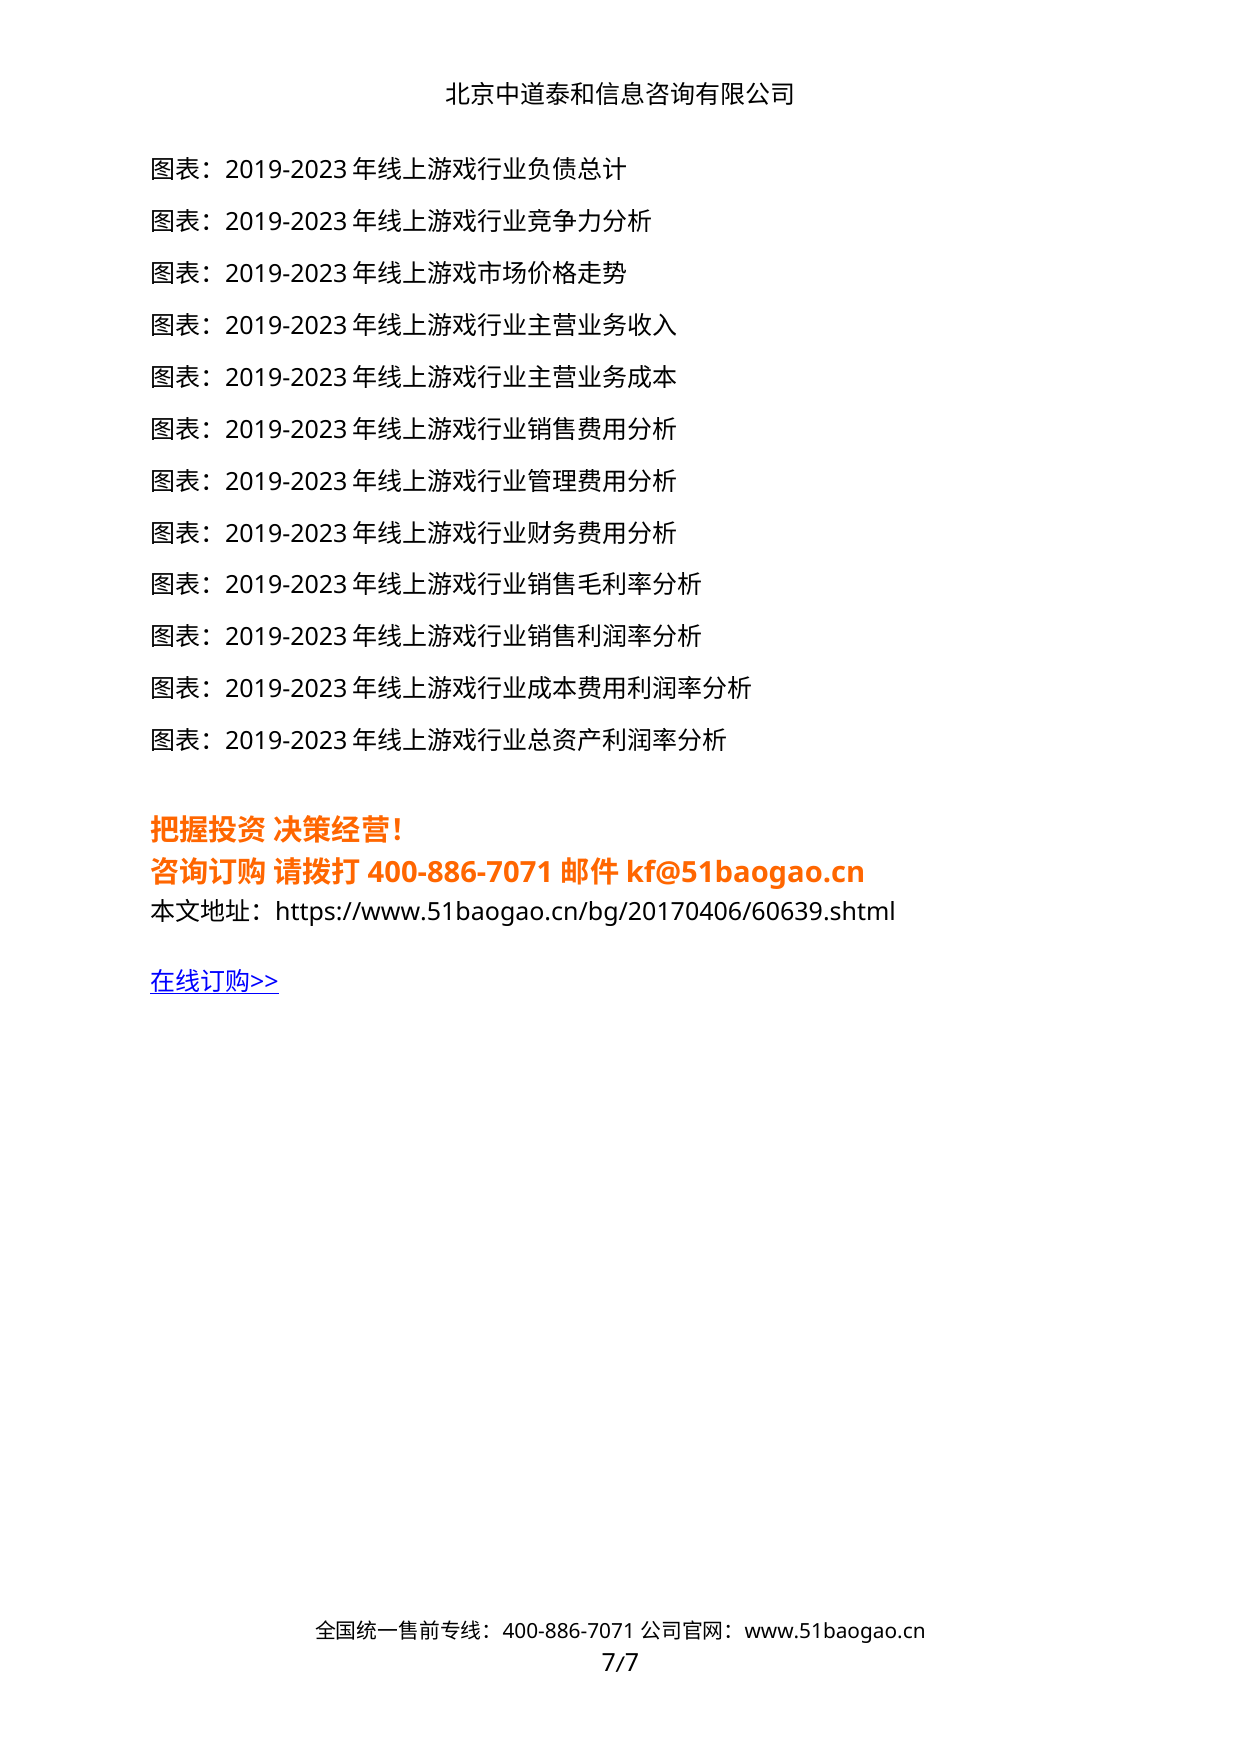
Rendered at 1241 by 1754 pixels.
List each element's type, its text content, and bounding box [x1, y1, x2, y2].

text 把握投资 决策经营！咨询订购 请拨打 400-886-7071 邮件 kf@51baogao.cn本文地址：https://www.51baogao.cn/bg/20170406/60639.shtml [150, 772, 1090, 927]
text 图表：2019-2023年线上游戏行业销售利润率分析 [150, 617, 1090, 653]
text 图表：2019-2023年线上游戏行业竞争力分析 [150, 202, 1090, 238]
text 图表：2019-2023年线上游戏行业销售毛利率分析 [150, 565, 1090, 601]
text 图表：2019-2023年线上游戏行业管理费用分析 [150, 461, 1090, 497]
text 图表：2019-2023年线上游戏行业总资产利润率分析 [150, 721, 1090, 757]
text 图表：2019-2023年线上游戏行业成本费用利润率分析 [150, 669, 1090, 705]
text 图表：2019-2023年线上游戏行业主营业务成本 [150, 357, 1090, 394]
text 图表：2019-2023年线上游戏行业主营业务收入 [150, 306, 1090, 342]
text 图表：2019-2023年线上游戏行业负债总计 [150, 150, 1090, 186]
text 图表：2019-2023年线上游戏市场价格走势 [150, 254, 1090, 290]
text 在线订购>> [150, 927, 1090, 998]
text 图表：2019-2023年线上游戏行业财务费用分析 [150, 513, 1090, 549]
text 图表：2019-2023年线上游戏行业销售费用分析 [150, 409, 1090, 446]
